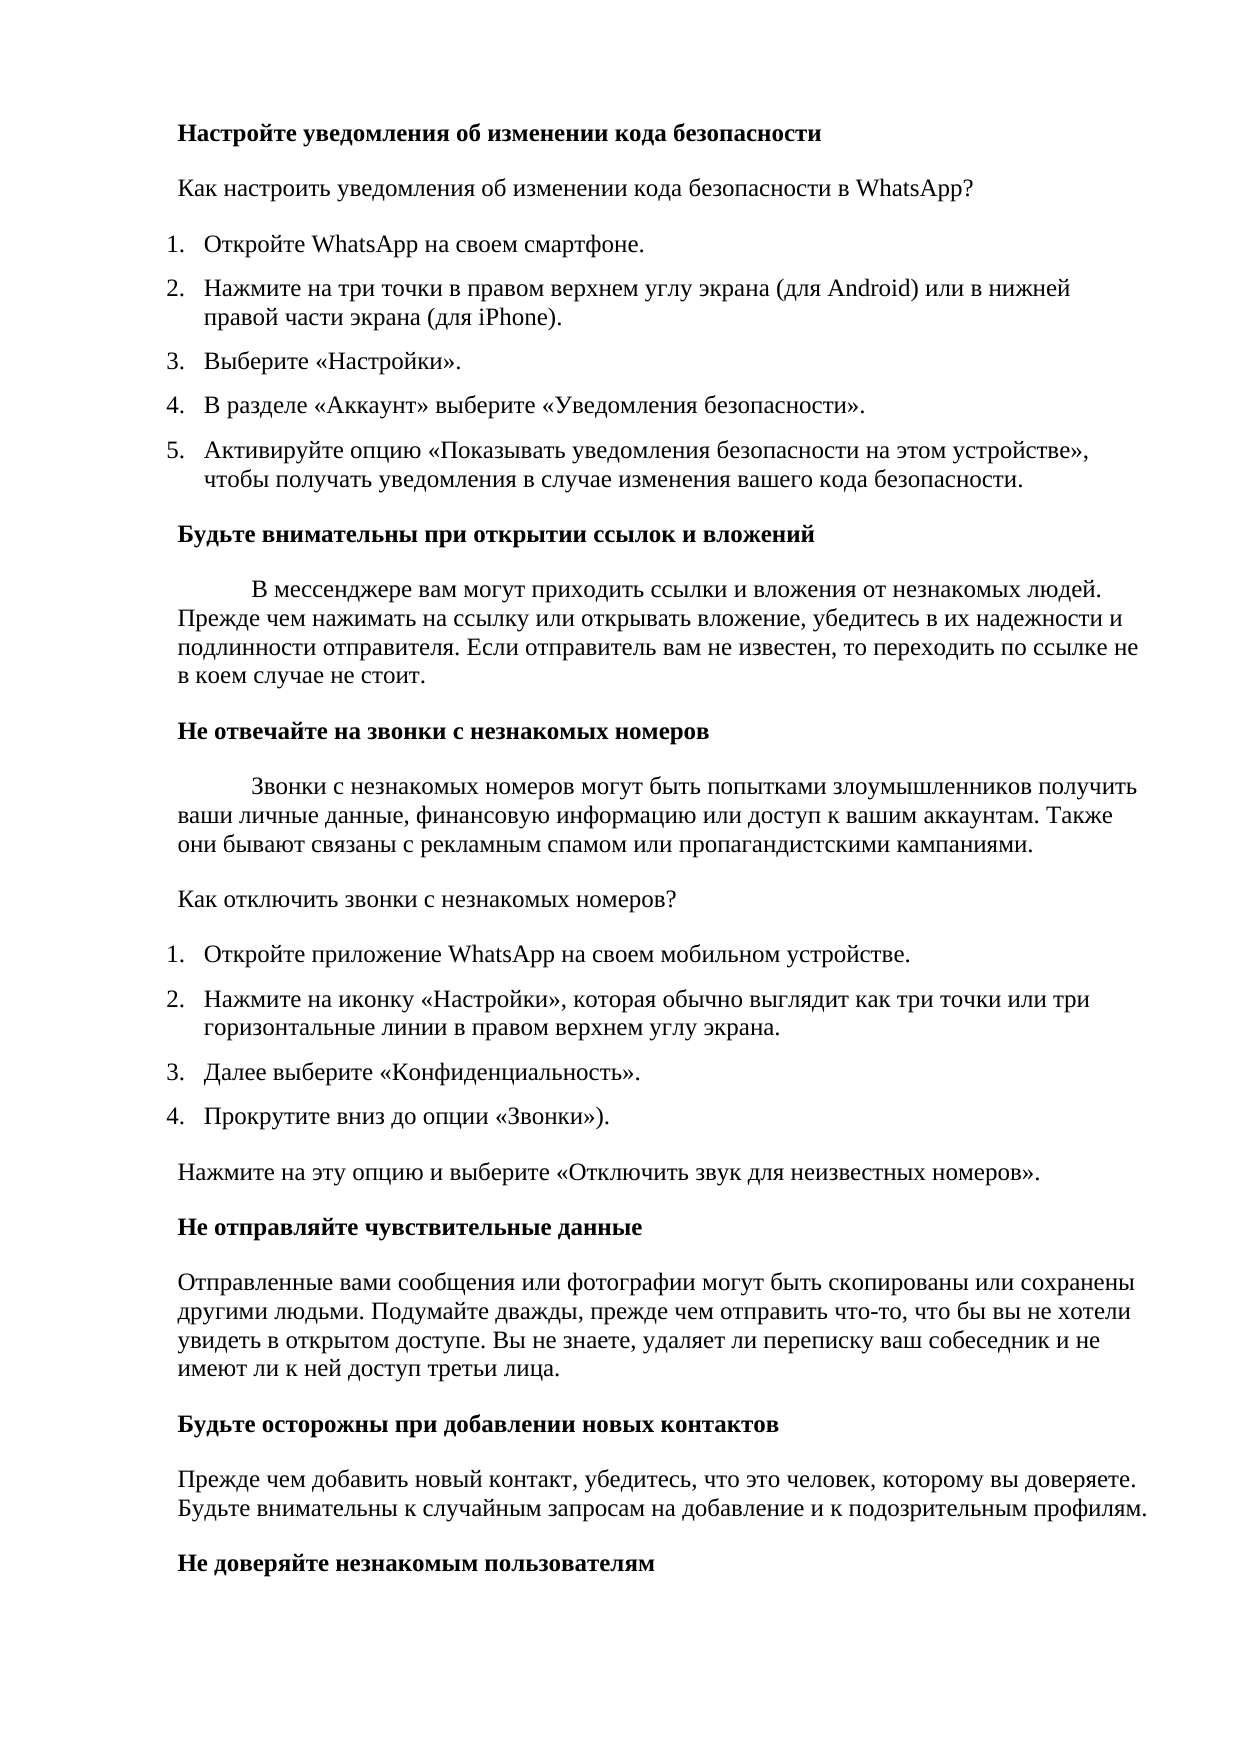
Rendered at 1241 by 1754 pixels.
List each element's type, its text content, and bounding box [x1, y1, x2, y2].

text Как настроить уведомления об изменении кода безопасности в WhatsApp? [177, 173, 1152, 202]
text Не отвечайте на звонки с незнакомых номеров [177, 716, 1152, 745]
list Далее выберите «Конфиденциальность». [166, 1057, 1152, 1086]
text Нажмите на эту опцию и выберите «Отключить звук для неизвестных номеров». [177, 1157, 1152, 1185]
text Не отправляйте чувствительные данные [177, 1212, 1152, 1241]
text Отправленные вами сообщения или фотографии могут быть скопированы или сохранены другими людьми. Подумайте дважды, прежде чем отправить что-то, что бы вы не хотели увидеть в открытом доступе. Вы не знаете, удаляет ли переписку ваш собеседник и не имеют ли к ней доступ третьи лица. [177, 1267, 1152, 1382]
text Не доверяйте незнакомым пользователям [177, 1548, 1152, 1577]
text Как отключить звонки с незнакомых номеров? [177, 884, 1152, 913]
text Настройте уведомления об изменении кода безопасности [177, 118, 1152, 147]
text Прежде чем добавить новый контакт, убедитесь, что это человек, которому вы доверяете. Будьте внимательны к случайным запросам на добавление и к подозрительным профилям. [177, 1464, 1152, 1522]
list Нажмите на три точки в правом верхнем углу экрана (для Android) или в нижней правой части экрана (для iPhone). [166, 273, 1152, 331]
text Будьте осторожны при добавлении новых контактов [177, 1409, 1152, 1437]
list Откройте приложение WhatsApp на своем мобильном устройстве. [166, 939, 1152, 968]
text Звонки с незнакомых номеров могут быть попытками злоумышленников получить ваши личные данные, финансовую информацию или доступ к вашим аккаунтам. Также они бывают связаны с рекламным спамом или пропагандистскими кампаниями. [177, 771, 1152, 857]
list В разделе «Аккаунт» выберите «Уведомления безопасности». [166, 391, 1152, 419]
list Нажмите на иконку «Настройки», которая обычно выглядит как три точки или три горизонтальные линии в правом верхнем углу экрана. [166, 984, 1152, 1041]
list Откройте WhatsApp на своем смартфоне. [166, 229, 1152, 257]
list Выберите «Настройки». [166, 346, 1152, 375]
text В мессенджере вам могут приходить ссылки и вложения от незнакомых людей. Прежде чем нажимать на ссылку или открывать вложение, убедитесь в их надежности и подлинности отправителя. Если отправитель вам не известен, то переходить по ссылке не в коем случае не стоит. [177, 574, 1152, 689]
list Прокрутите вниз до опции «Звонки»). [166, 1101, 1152, 1130]
list Активируйте опцию «Показывать уведомления безопасности на этом устройстве», чтобы получать уведомления в случае изменения вашего кода безопасности. [166, 435, 1152, 492]
text Будьте внимательны при открытии ссылок и вложений [177, 519, 1152, 548]
